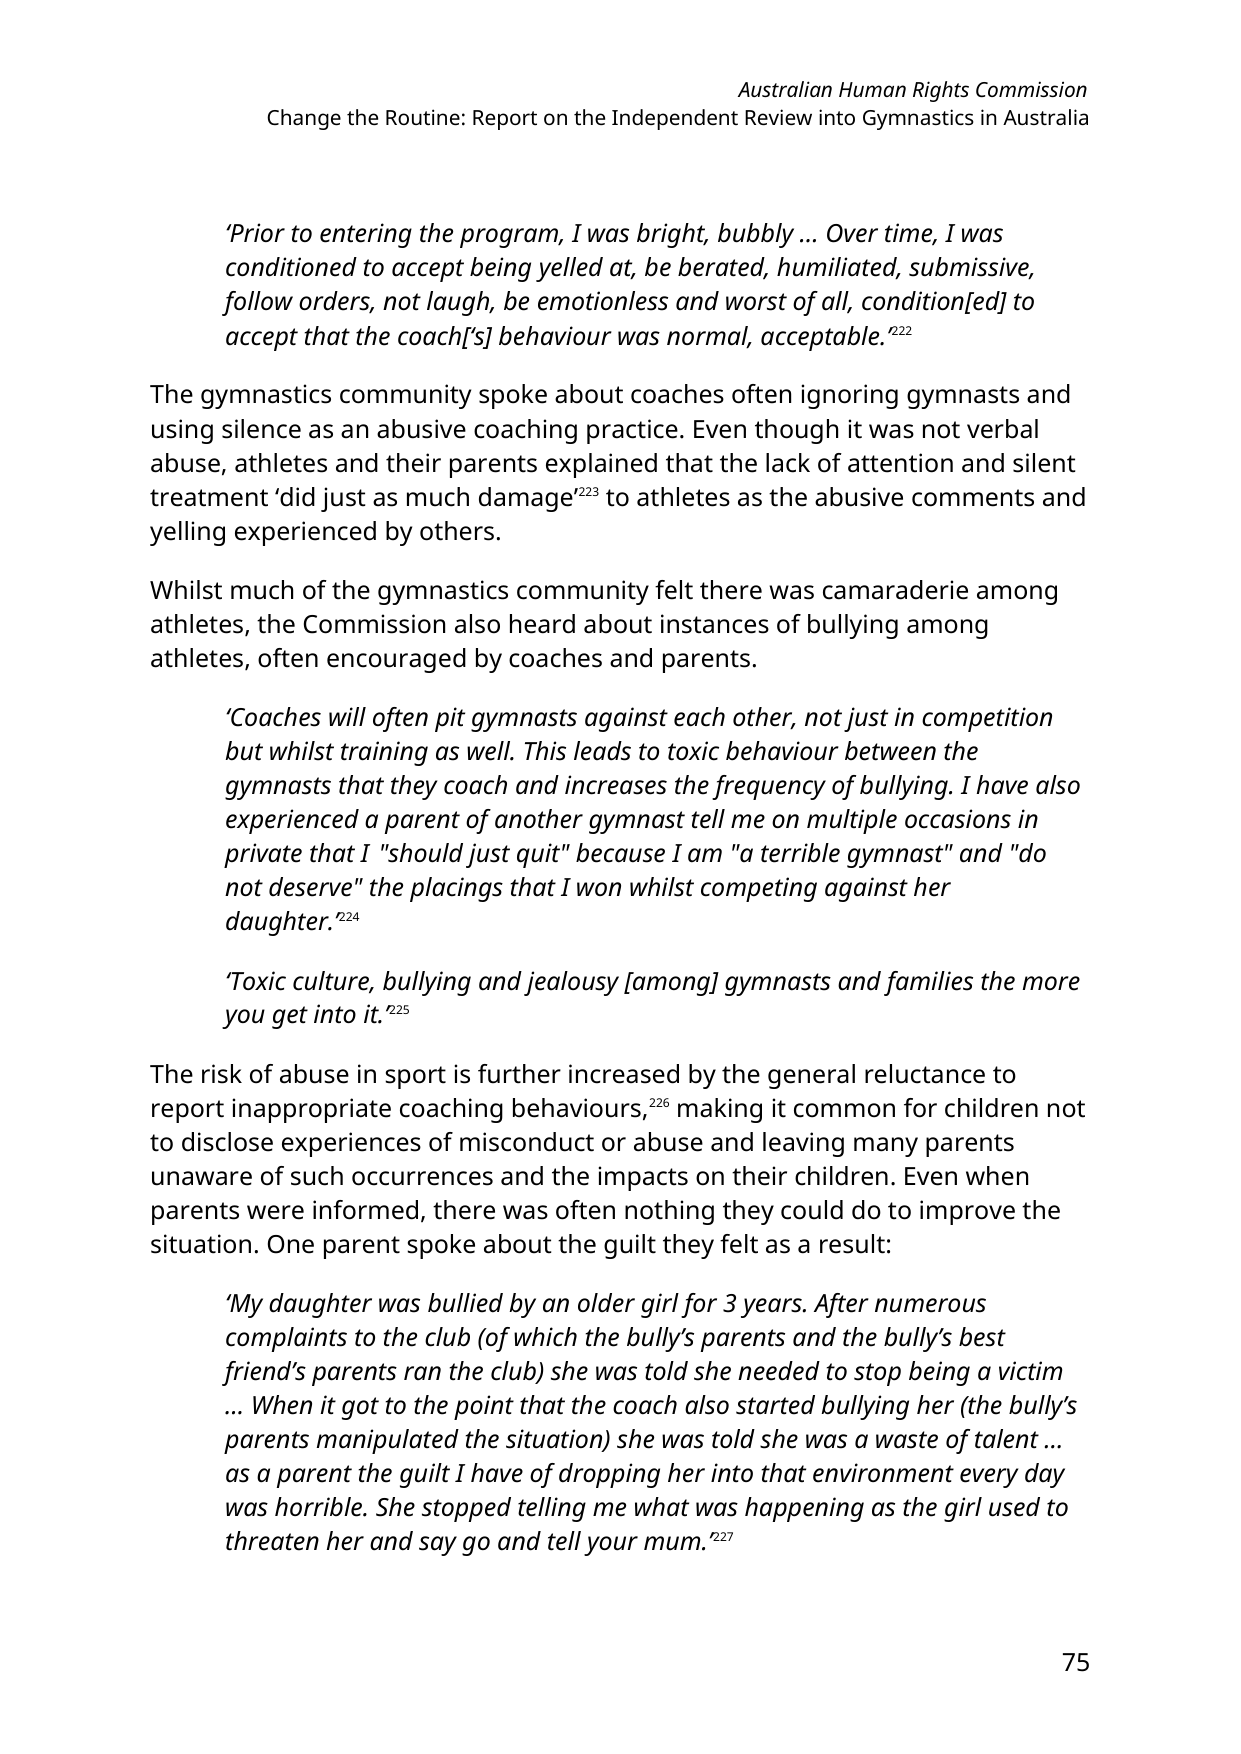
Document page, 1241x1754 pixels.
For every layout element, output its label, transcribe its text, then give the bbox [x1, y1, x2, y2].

text The risk of abuse in sport is further increased by the general reluctance to report inappropriate coaching behaviours, making it common for children not to disclose experiences of misconduct or abuse and leaving many parents unaware of such occurrences and the impacts on their children. Even when parents were informed, there was often nothing they could do to improve the situation. One parent spoke about the guilt they felt as a result: [150, 1056, 1090, 1261]
text Whilst much of the gymnastics community felt there was camaraderie among athletes, the Commission also heard about instances of bullying among athletes, often encouraged by coaches and parents. [150, 572, 1090, 675]
text ‘My daughter was bullied by an older girl for 3 years. After numerous complaints to the club (of which the bully’s parents and the bully’s best friend’s parents ran the club) she was told she needed to stop being a victim … When it got to the point that the coach also started bullying her (the bully’s parents manipulated the situation) she was told she was a waste of talent … as a parent the guilt I have of dropping her into that environment every day was horrible. She stopped telling me what was happening as the girl used to threaten her and say go and tell your mum.’ [225, 1286, 1090, 1558]
text ‘Coaches will often pit gymnasts against each other, not just in competition but whilst training as well. This leads to toxic behaviour between the gymnasts that they coach and increases the frequency of bullying. I have also experienced a parent of another gymnast tell me on multiple occasions in private that I "should just quit" because I am "a terrible gymnast" and "do not deserve" the placings that I won whilst competing against her daughter.’ [225, 700, 1090, 938]
text ‘Toxic culture, bullying and jealousy [among] gymnasts and families the more you get into it.’ [225, 963, 1090, 1031]
text ‘Prior to entering the program, I was bright, bubbly … Over time, I was conditioned to accept being yelled at, be berated, humiliated, submissive, follow orders, not laugh, be emotionless and worst of all, condition[ed] to accept that the coach[‘s] behaviour was normal, acceptable.’ [225, 216, 1090, 352]
text The gymnastics community spoke about coaches often ignoring gymnasts and using silence as an abusive coaching practice. Even though it was not verbal abuse, athletes and their parents explained that the lack of attention and silent treatment ‘did just as much damage’ to athletes as the abusive comments and yelling experienced by others. [150, 377, 1090, 547]
